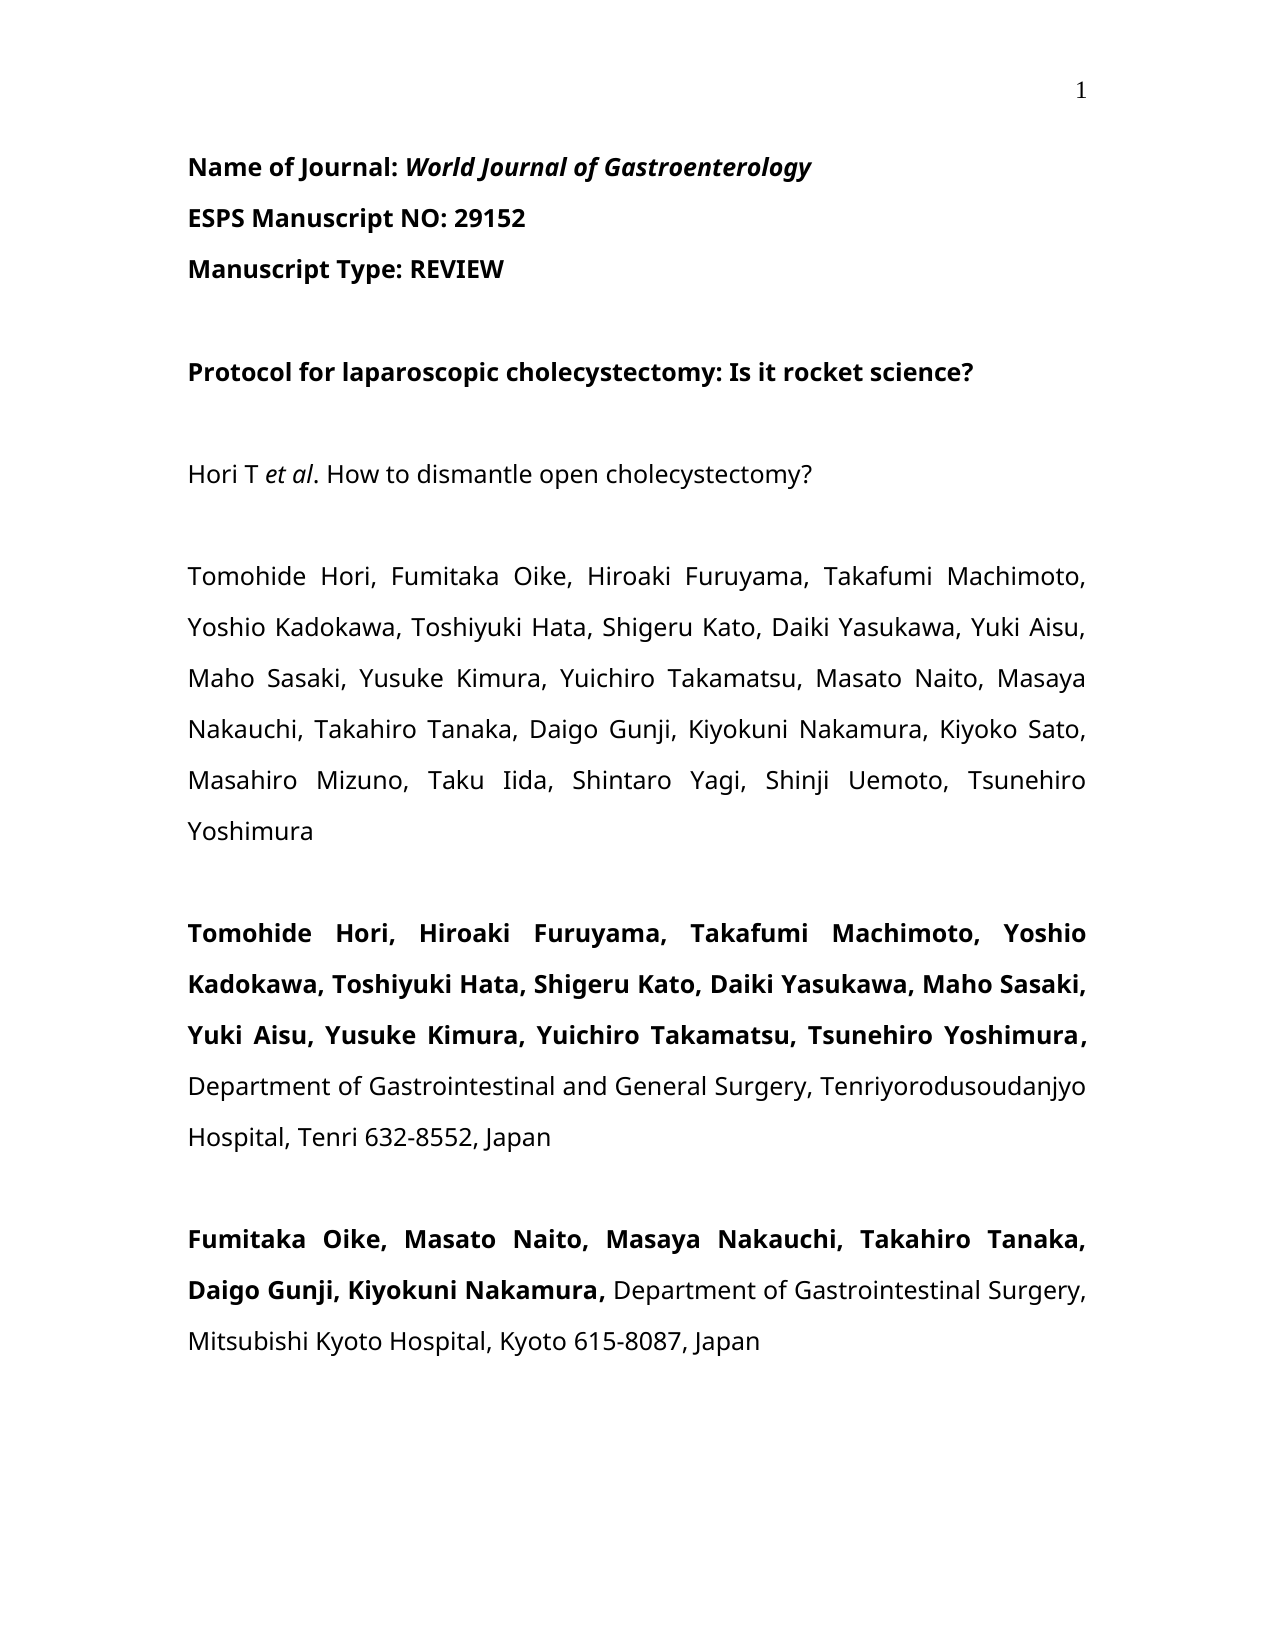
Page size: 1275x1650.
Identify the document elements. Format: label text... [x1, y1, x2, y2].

text Hori T et al. How to dismantle open cholecystectomy? [187, 456, 1087, 490]
text Protocol for laparoscopic cholecystectomy: Is it rocket science? [187, 354, 1087, 388]
text Name of Journal: World Journal of Gastroenterology [187, 150, 1087, 184]
text Manuscript Type: REVIEW [187, 252, 1087, 286]
text ESPS Manuscript NO: 29152 [187, 201, 1087, 235]
text Tomohide Hori, Hiroaki Furuyama, Takafumi Machimoto, Yoshio Kadokawa, Toshiyuki Hata, Shigeru Kato, Daiki Yasukawa, Maho Sasaki, Yuki Aisu, Yusuke Kimura, Yuichiro Takamatsu, Tsunehiro Yoshimura, Department of Gastrointestinal and General Surgery, Tenriyorodusoudanjyo Hospital, Tenri 632-8552, Japan [187, 916, 1087, 1154]
text Fumitaka Oike, Masato Naito, Masaya Nakauchi, Takahiro Tanaka, Daigo Gunji, Kiyokuni Nakamura, Department of Gastrointestinal Surgery, Mitsubishi Kyoto Hospital, Kyoto 615-8087, Japan [187, 1222, 1087, 1358]
text Tomohide Hori, Fumitaka Oike, Hiroaki Furuyama, Takafumi Machimoto, Yoshio Kadokawa, Toshiyuki Hata, Shigeru Kato, Daiki Yasukawa, Yuki Aisu, Maho Sasaki, Yusuke Kimura, Yuichiro Takamatsu, Masato Naito, Masaya Nakauchi, Takahiro Tanaka, Daigo Gunji, Kiyokuni Nakamura, Kiyoko Sato, Masahiro Mizuno, Taku Iida, Shintaro Yagi, Shinji Uemoto, Tsunehiro Yoshimura [187, 558, 1087, 848]
